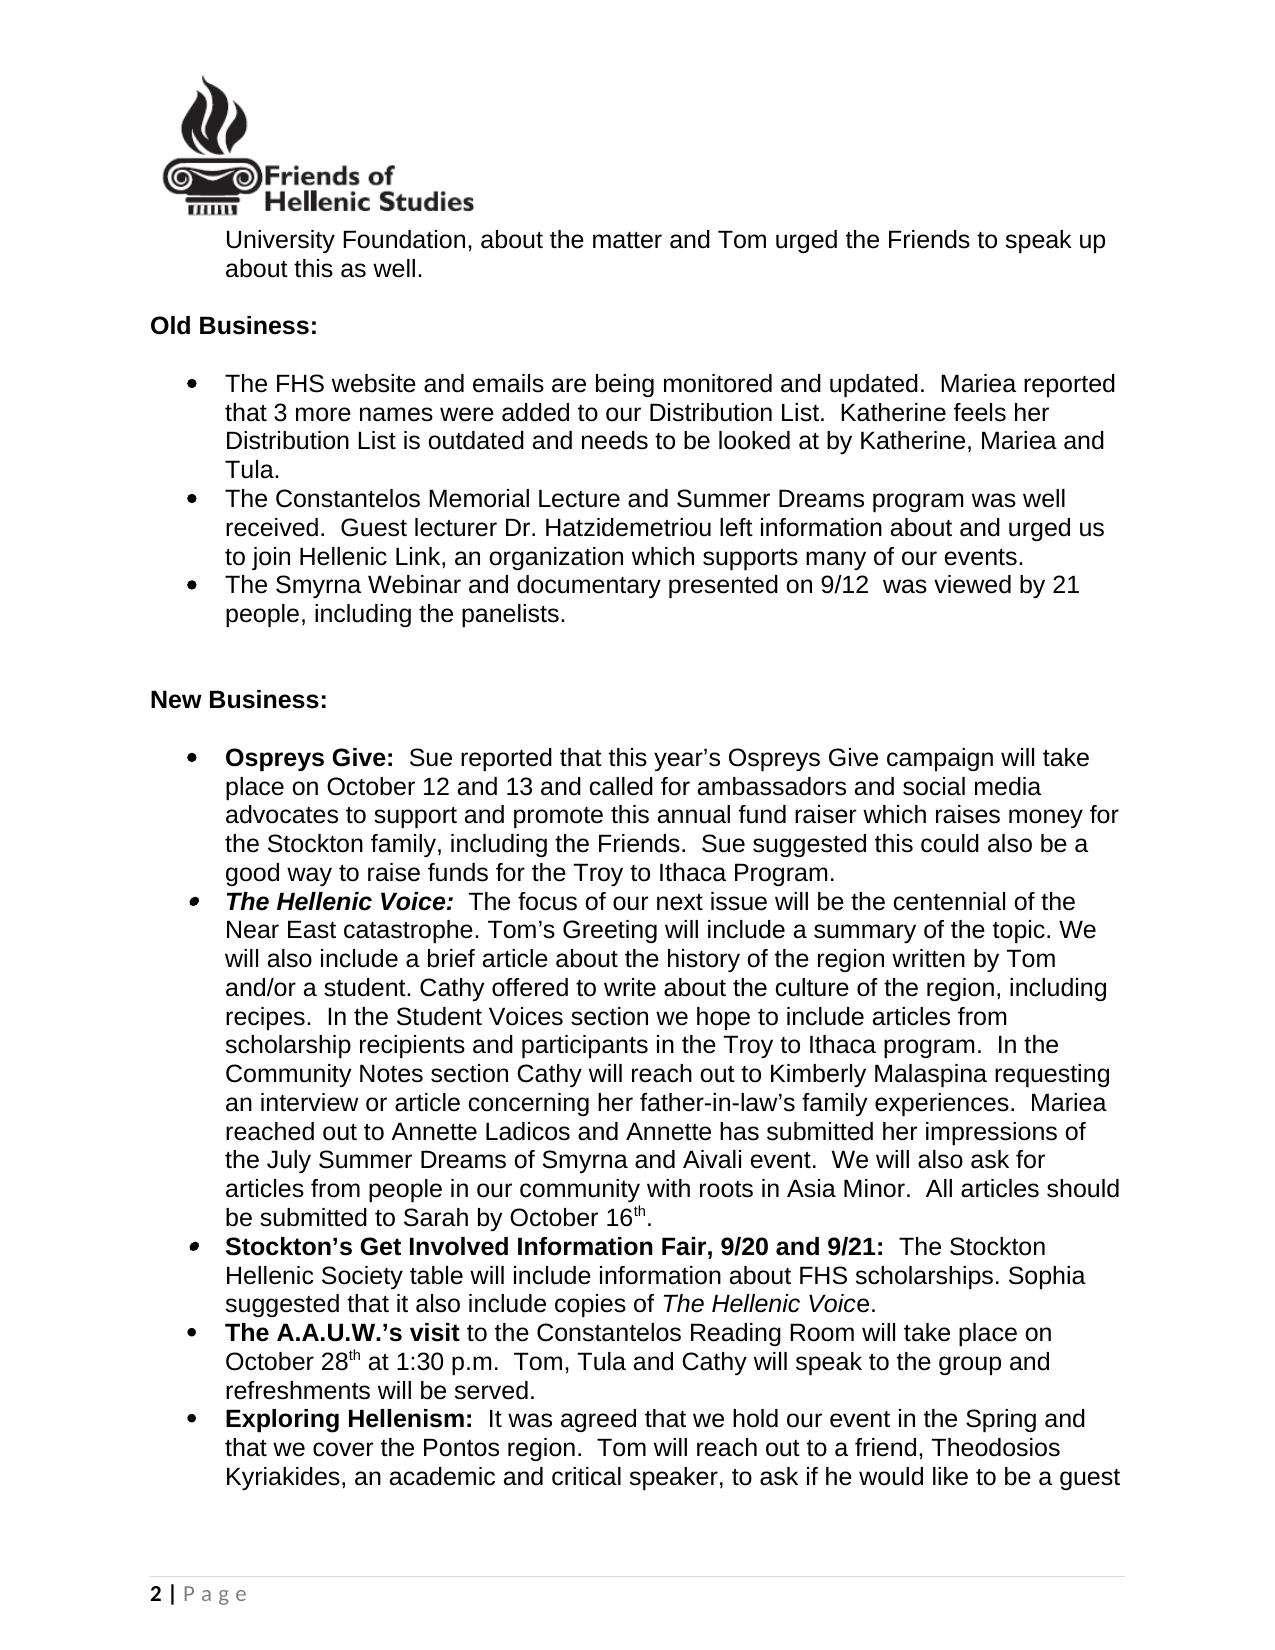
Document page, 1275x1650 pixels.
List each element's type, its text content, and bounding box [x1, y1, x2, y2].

list Stockton’s Get Involved Information Fair, 9/20 and 9/21: The Stockton Hellenic Society table will include information about FHS scholarships. Sophia [187, 1232, 1125, 1289]
list The Constantelos Memorial Lecture and Summer Dreams program was well received. Guest lecturer Dr. Hatzidemetriou left information about and urged us to join Hellenic Link, an organization which supports many of our events. [187, 484, 1125, 570]
list The Hellenic Voice: The focus of our next issue will be the centennial of the Near East catastrophe. Tom’s Greeting will include a summary of the topic. We will also include a brief article about the history of the region written by Tom and/or a student. Cathy offered to write about the culture of the region, including recipes. In the Student Voices section we hope to include articles from scholarship recipients and participants in the Troy to Ithaca program. In the Community Notes section Cathy will reach out to Kimberly Malaspina requesting an interview or article concerning her father-in-law’s family experiences. Mariea reached out to Annette Ladicos and Annette has submitted her impressions of the July Summer Dreams of Smyrna and Aivali event. We will also ask for articles from people in our community with roots in Asia Minor. All articles should be submitted to Sarah by October 16th. [187, 887, 1125, 1232]
list The Smyrna Webinar and documentary presented on 9/12 was viewed by 21 people, including the panelists. [187, 570, 1125, 628]
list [187, 225, 1125, 282]
list The FHS website and emails are being monitored and updated. Mariea reported that 3 more names were added to our Distribution List. Katherine feels her Distribution List is outdated and needs to be looked at by Katherine, Mariea and Tula. [187, 369, 1125, 484]
list Ospreys Give: Sue reported that this year’s Ospreys Give campaign will take place on October 12 and 13 and called for ambassadors and social media advocates to support and promote this annual fund raiser which raises money for the Stockton family, including the Friends. Sue suggested this could also be a good way to raise funds for the Troy to Ithaca Program. [187, 743, 1125, 887]
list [187, 1404, 1125, 1491]
list The A.A.U.W.’s visit to the Constantelos Reading Room will take place on October 28th at 1:30 p.m. Tom, Tula and Cathy will speak to the group and refreshments will be served. [187, 1318, 1125, 1404]
list suggested that it also include copies of The Hellenic Voice. [225, 1289, 1125, 1318]
text New Business: [150, 685, 1125, 714]
text Old Business: [150, 311, 1125, 340]
